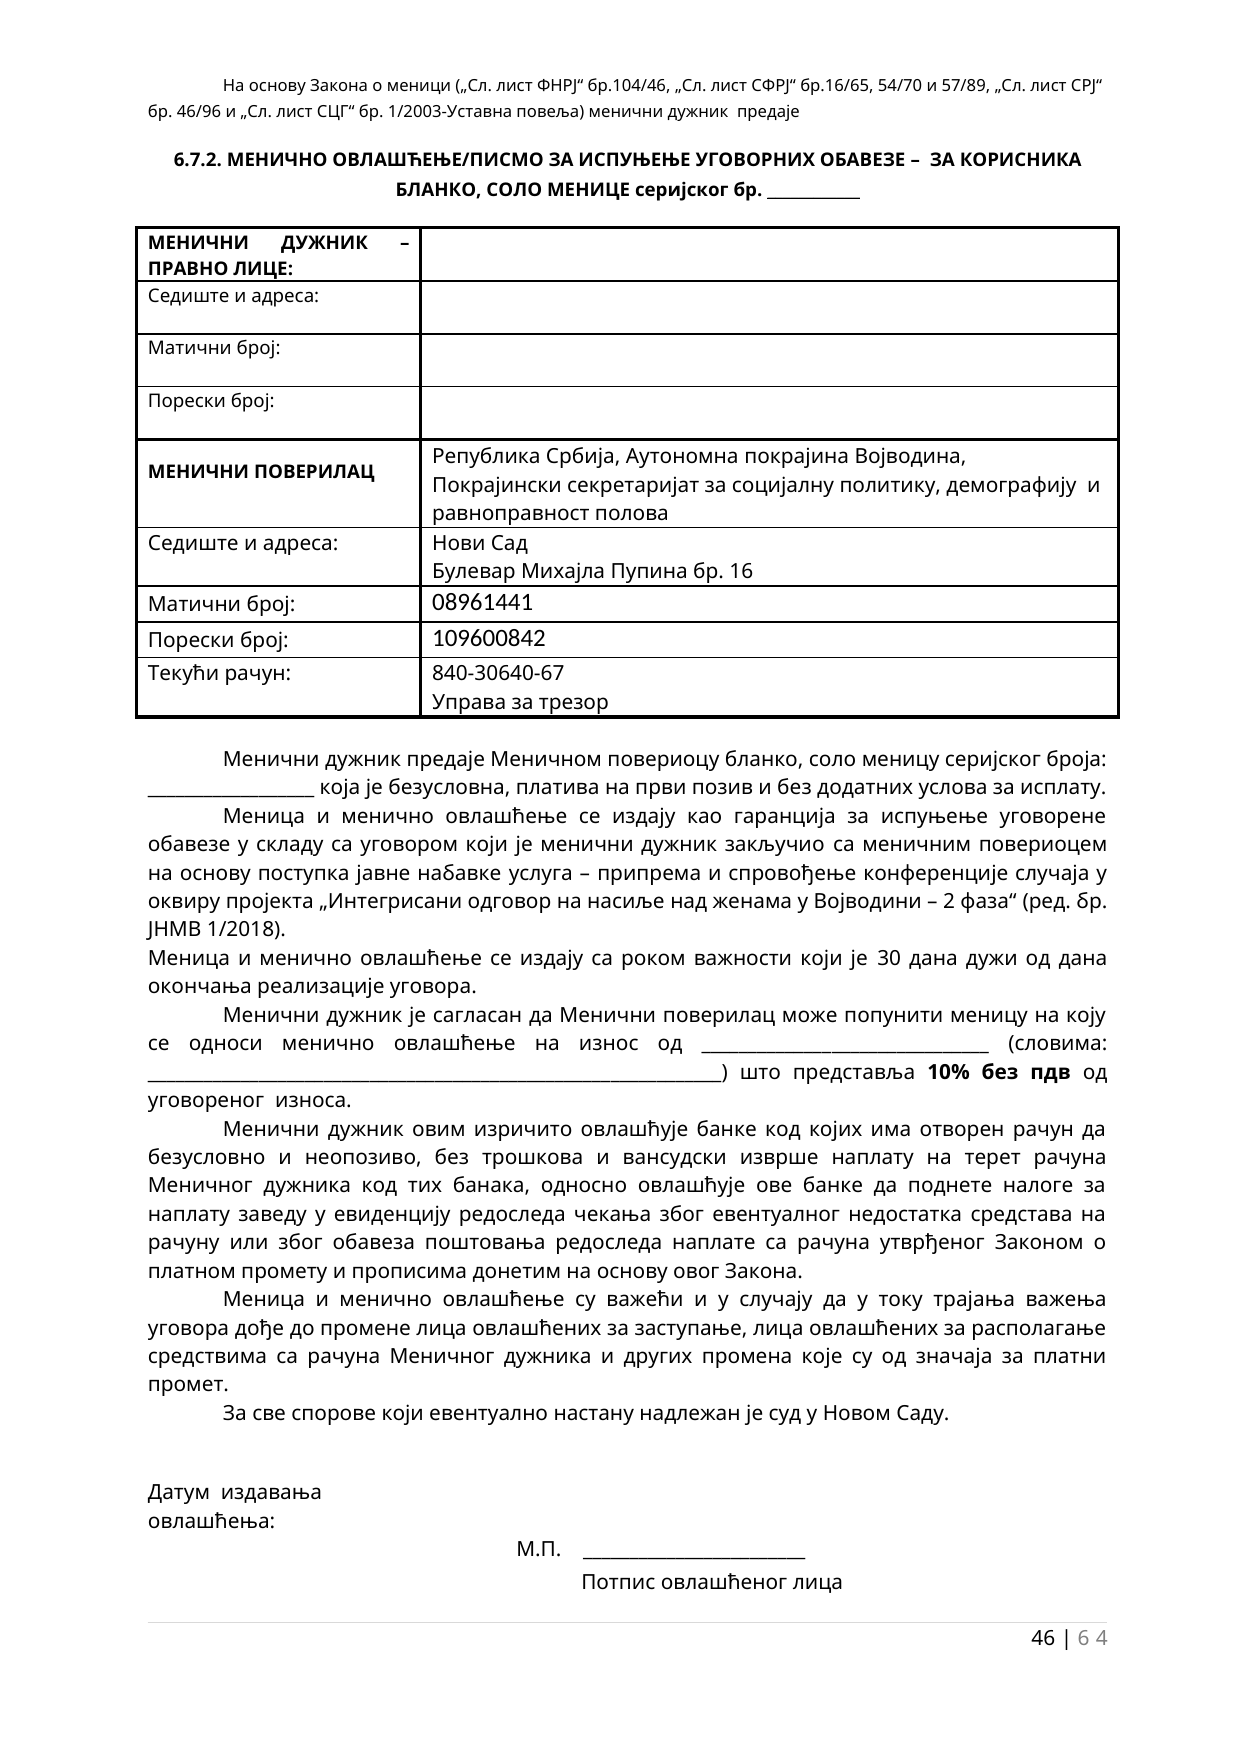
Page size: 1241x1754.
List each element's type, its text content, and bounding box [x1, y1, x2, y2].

table_cell МЕНИЧНИ ПОВЕРИЛАЦ [138, 441, 419, 527]
table_cell 08961441 [422, 587, 1117, 621]
text Меница и менично овлашћење су важећи и у случају да у току трајања важења уговора дође до промене лица овлашћених за заступање, лица овлашћених за располагање средствима са рачуна Меничног дужника и других промена које су од значаја за платни промет. [148, 1284, 1107, 1398]
table_cell 109600842 [422, 623, 1117, 657]
text Меница и менично овлашћење се издају као гаранција за испуњење уговорене обавезе у складу са уговором који је менични дужник закључио са меничним повериоцем на основу поступка јавне набавке услуга – припрема и спровођење конференције случаја у оквиру пројекта „Интегрисани одговор на насиље над женама у Војводини – 2 фаза“ (ред. бр. ЈНМВ 1/2018). [148, 801, 1107, 943]
text овлашћења: [148, 1506, 1107, 1534]
table_header МЕНИЧНИ ДУЖНИК – ПРАВНО ЛИЦЕ: [138, 229, 419, 280]
table_cell [422, 282, 1117, 333]
text За све спорове који евентуално настану надлежан је суд у Новом Саду. [148, 1398, 1107, 1426]
text 6.7.2. МЕНИЧНО ОВЛАШЋЕЊЕ/ПИСМО ЗА ИСПУЊЕЊЕ УГОВОРНИХ ОБАВЕЗЕ – ЗА КОРИСНИКА БЛАНКО, СОЛО МЕНИЦЕ серијског бр. ____________ [148, 147, 1107, 202]
table_header [422, 229, 1117, 280]
text Менични дужник предаје Меничном повериоцу бланко, соло меницу серијског броја: __________________ која је безусловна, платива на први позив и без додатних услова за исплату. [148, 744, 1107, 801]
text Менични дужник овим изричито овлашћује банке код којих има отворен рачун да безусловно и неопозиво, без трошкова и вансудски изврше наплату на терет рачуна Меничног дужника код тих банака, односно овлашћује ове банке да поднете налоге за наплату заведу у евиденцију редоследа чекања због евентуалног недостатка средстава на рачуну или због обавеза поштовања редоследа наплате са рачуна утврђеног Законом о платном промету и прописима донетим на основу овог Закона. [148, 1114, 1107, 1284]
text Меница и менично овлашћење се издају са роком важности који је 30 дана дужи од дана окончања реализације уговора. [148, 943, 1107, 1000]
table_cell Порески број: [138, 387, 419, 438]
table_cell 840-30640-67 Управа за трезор [422, 658, 1117, 715]
table_cell [422, 335, 1117, 386]
table_cell Седиште и адреса: [138, 528, 419, 585]
table_cell Седиште и адреса: [138, 282, 419, 333]
table_cell Република Србија, Аутономна покрајина Војводина, Покрајински секретаријат за социјалну политику, демографију и равноправност полова [422, 441, 1117, 527]
table_cell Порески број: [138, 623, 419, 657]
text М.П. ________________________ [148, 1534, 1107, 1563]
text Датум издавања [148, 1477, 1107, 1506]
text Менични дужник је сагласан да Менични поверилац може попунити меницу на коју се односи менично овлашћење на износ од _______________________________ (словима: ______________________________________________________________) што представља 10% без пдв од уговореног износа. [148, 1000, 1107, 1114]
table_cell Текући рачун: [138, 658, 419, 715]
text Потпис овлашћеног лица [148, 1567, 1107, 1595]
table_cell [422, 387, 1117, 438]
table_cell Матични број: [138, 587, 419, 621]
table_cell Нови Сад Булевар Михајла Пупина бр. 16 [422, 528, 1117, 585]
text На основу Закона о меници („Сл. лист ФНРЈ“ бр.104/46, „Сл. лист СФРЈ“ бр.16/65, 54/70 и 57/89, „Сл. лист СРЈ“ бр. 46/96 и „Сл. лист СЦГ“ бр. 1/2003-Уставна повеља) менични дужник предаје [148, 74, 1107, 123]
table_cell Матични број: [138, 335, 419, 386]
